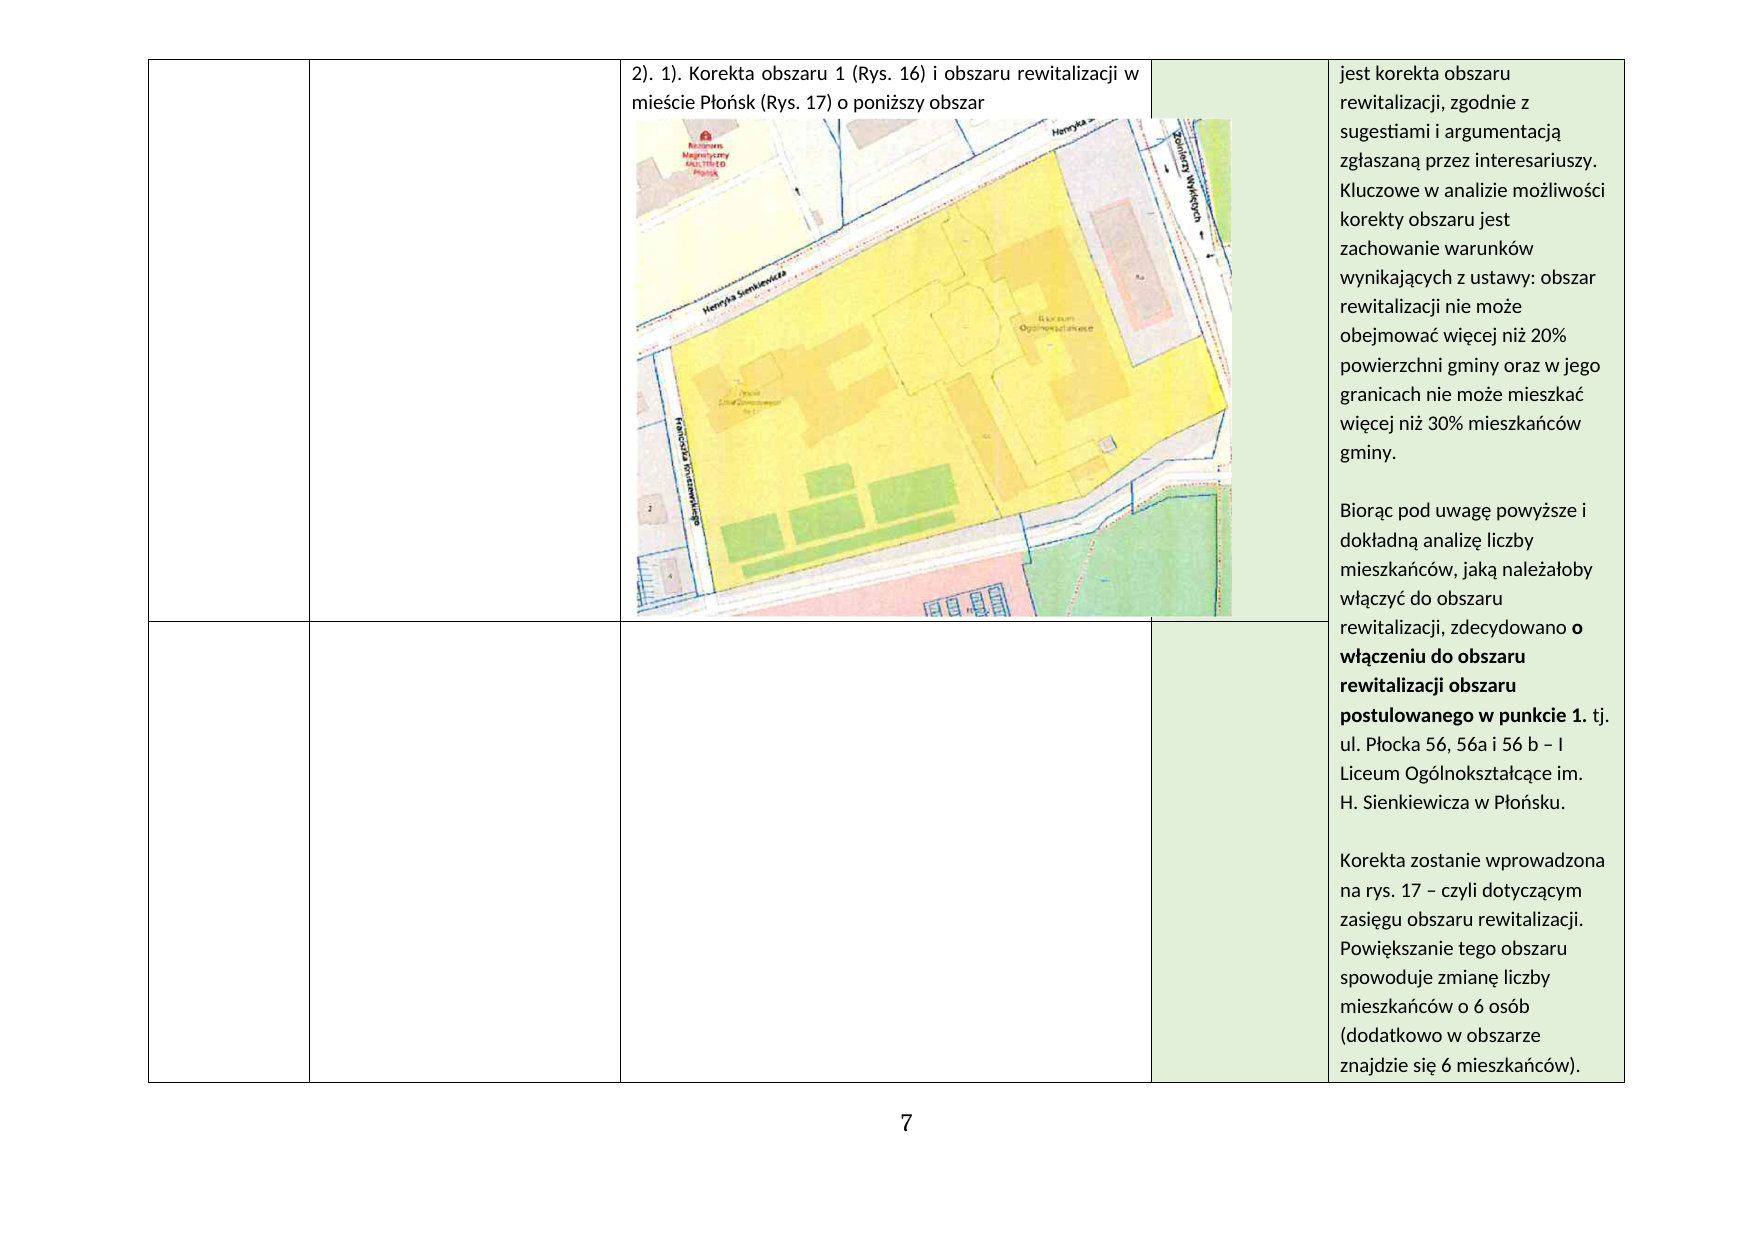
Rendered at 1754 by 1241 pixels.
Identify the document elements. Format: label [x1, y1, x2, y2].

table_cell [1152, 622, 1328, 1082]
table_cell [621, 60, 1151, 621]
table_cell [310, 60, 620, 621]
table_cell [1152, 60, 1328, 621]
table_cell [621, 622, 1151, 1082]
table_cell [149, 60, 309, 621]
table_cell [149, 622, 309, 1082]
table_cell [1329, 60, 1624, 1082]
table_cell [310, 622, 620, 1082]
